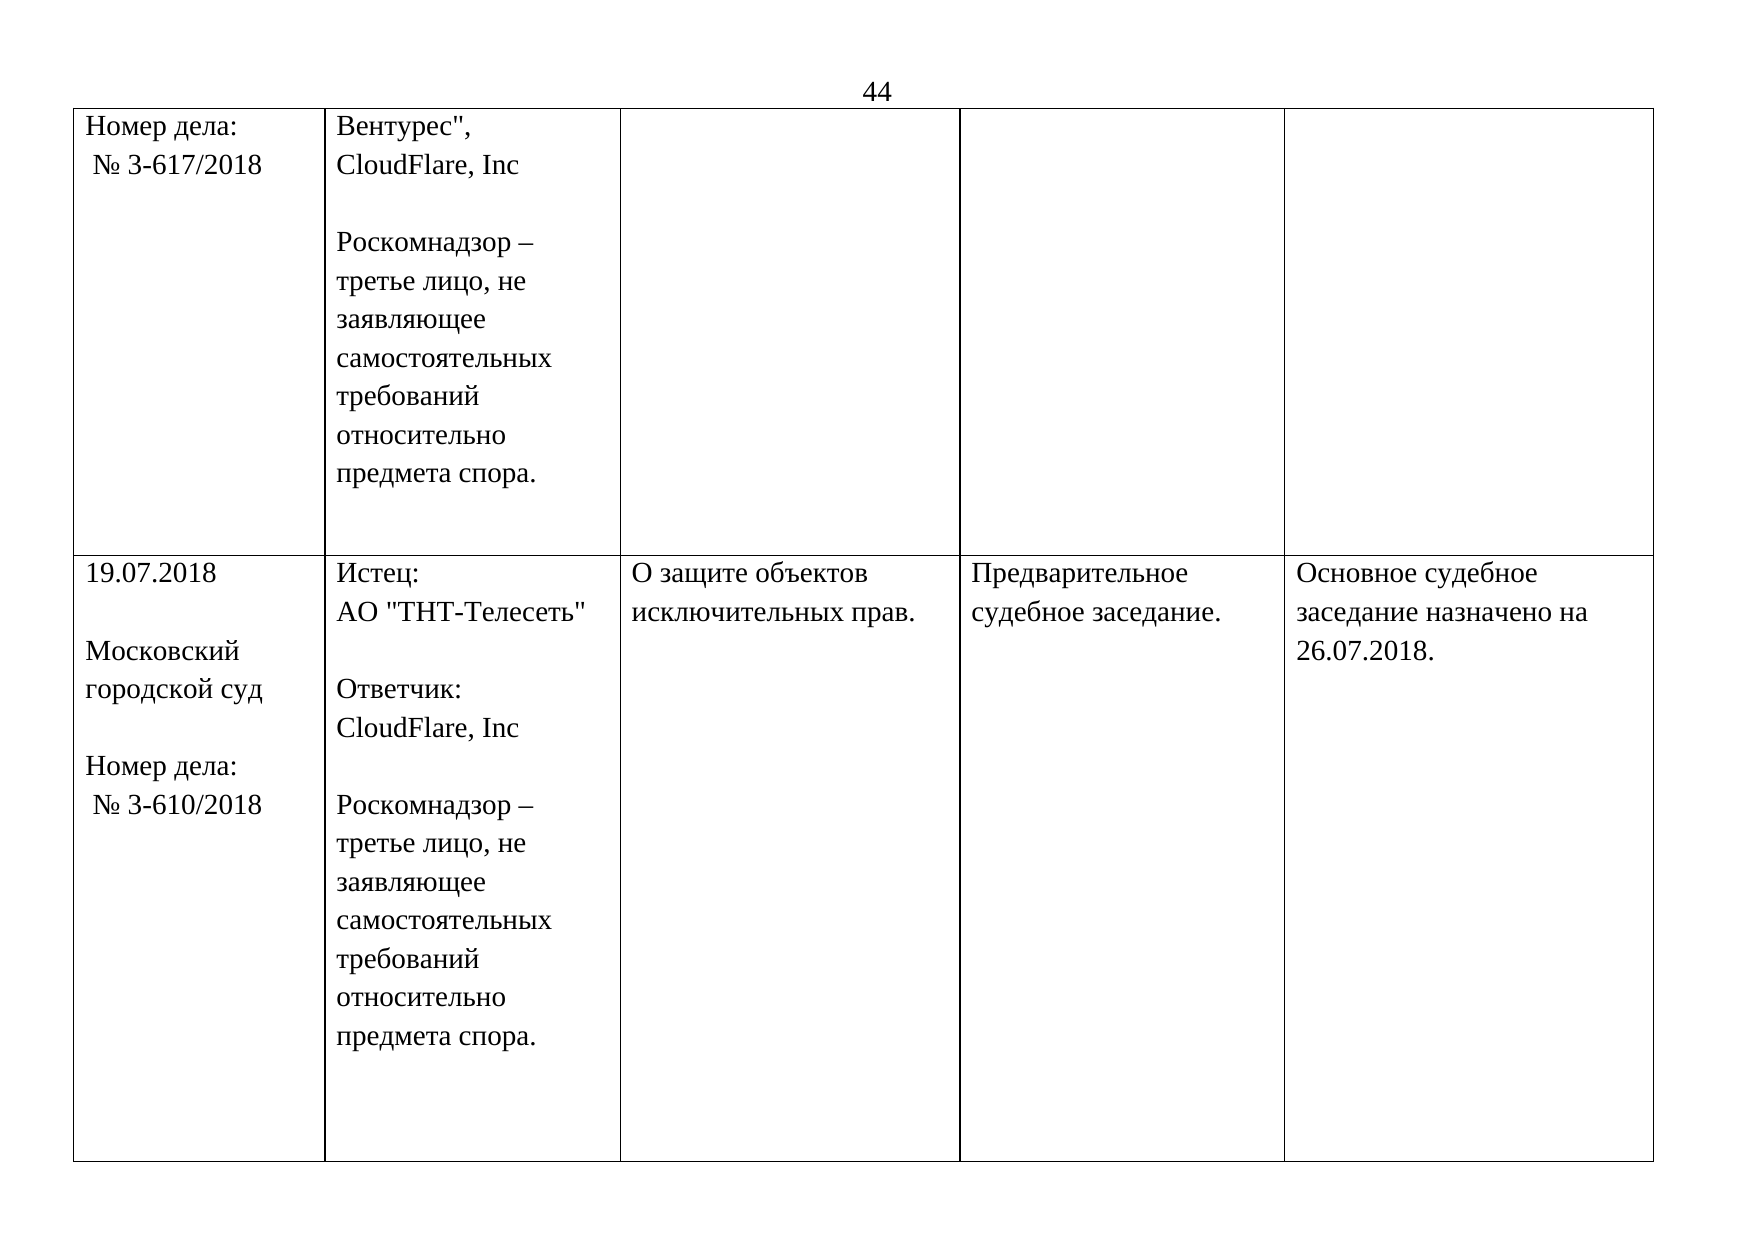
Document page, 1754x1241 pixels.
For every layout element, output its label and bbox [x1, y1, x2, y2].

table_cell [1285, 109, 1653, 554]
table_cell [621, 556, 959, 1161]
table_cell [1285, 556, 1653, 1161]
table_cell [961, 109, 1284, 554]
table_cell [961, 556, 1284, 1161]
table_cell [621, 109, 959, 554]
table_cell [74, 109, 324, 554]
table_cell [326, 556, 620, 1161]
table_cell [74, 556, 324, 1161]
table_cell [326, 109, 620, 554]
